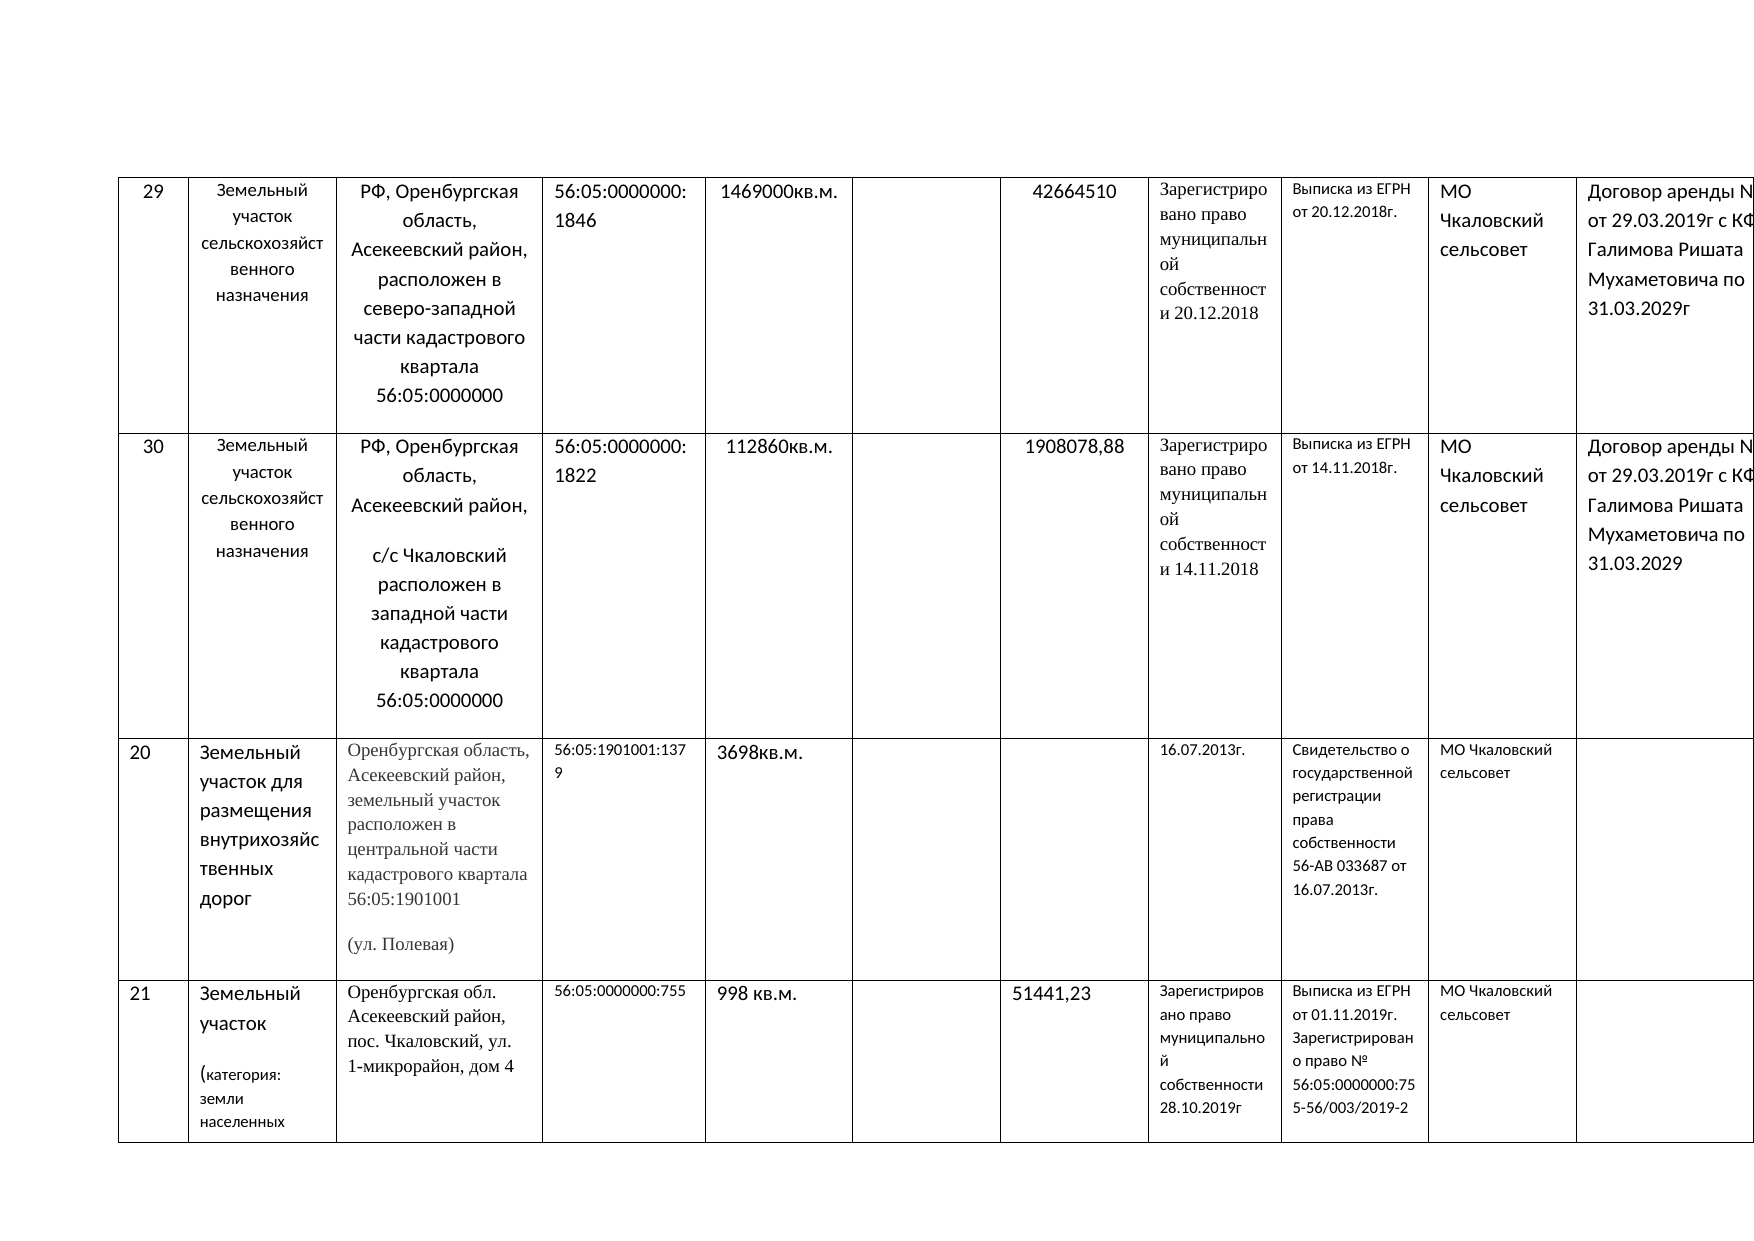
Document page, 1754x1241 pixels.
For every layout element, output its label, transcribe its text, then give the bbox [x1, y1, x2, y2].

table_cell 56:05:0000000:1822 [543, 434, 705, 738]
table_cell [337, 981, 542, 1142]
table_cell МО Чкаловский сельсовет [1429, 739, 1576, 979]
table_cell 51441,23 [1001, 981, 1148, 1142]
table_cell 998 кв.м. [706, 981, 852, 1142]
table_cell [1282, 981, 1428, 1142]
table_cell 56:05:1901001:1379 [543, 739, 705, 979]
table_cell [853, 739, 1000, 979]
table_cell 112860кв.м. [706, 434, 852, 738]
table_cell 42664510 [1001, 178, 1148, 432]
table_cell 16.07.2013г. [1149, 739, 1281, 979]
table_cell 1908078,88 [1001, 434, 1148, 738]
table_cell Земельный участок сельскохозяйственного назначения [189, 178, 336, 432]
table_cell [1001, 739, 1148, 979]
table_cell 30 [119, 434, 188, 738]
table_cell [1577, 739, 1753, 979]
table_cell МО Чкаловский сельсовет [1429, 434, 1576, 738]
table_cell [1577, 981, 1753, 1142]
table_cell 20 [119, 739, 188, 979]
table_cell РФ, Оренбургская область, Асекеевский район, с/с Чкаловский расположен в западной части кадастрового квартала 56:05:0000000 [337, 434, 542, 738]
table_cell 29 [119, 178, 188, 432]
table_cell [1429, 178, 1576, 432]
table_cell 56:05:0000000:755 [543, 981, 705, 1142]
table_cell Зарегистрировано право муниципальной собственности 14.11.2018 [1149, 434, 1281, 738]
table_cell Зарегистрировано право муниципальной собственности 20.12.2018 [1149, 178, 1281, 432]
table_cell 56:05:0000000:1846 [543, 178, 705, 432]
table_cell Земельный участок для размещения внутрихозяйственных дорог [189, 739, 336, 979]
table_cell 3698кв.м. [706, 739, 852, 979]
table_cell Договор аренды №1 от 29.03.2019г с КФХ Галимова Ришата Мухаметовича по 31.03.2029 [1577, 434, 1753, 738]
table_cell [1149, 981, 1281, 1142]
table_cell Свидетельство о государственной регистрации права собственности 56-АВ 033687 от 16.07.2013г. [1282, 739, 1428, 979]
table_cell Выписка из ЕГРН от 20.12.2018г. [1282, 178, 1428, 432]
table_cell Договор аренды №1 от 29.03.2019г с КФХ Галимова Ришата Мухаметовича по 31.03.2029г [1577, 178, 1753, 432]
table_cell 21 [119, 981, 188, 1142]
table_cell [189, 981, 336, 1142]
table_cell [1429, 981, 1576, 1142]
table_cell [853, 178, 1000, 432]
table_cell Оренбургская область, Асекеевский район, земельный участок расположен в центральной части кадастрового квартала 56:05:1901001 (ул. Полевая) [337, 739, 542, 979]
table_cell Земельный участок сельскохозяйственного назначения [189, 434, 336, 738]
table_cell [853, 434, 1000, 738]
table_cell [853, 981, 1000, 1142]
table_cell 1469000кв.м. [706, 178, 852, 432]
table_cell РФ, Оренбургская область, Асекеевский район, расположен в северо-западной части кадастрового квартала 56:05:0000000 [337, 178, 542, 432]
table_cell Выписка из ЕГРН от 14.11.2018г. [1282, 434, 1428, 738]
